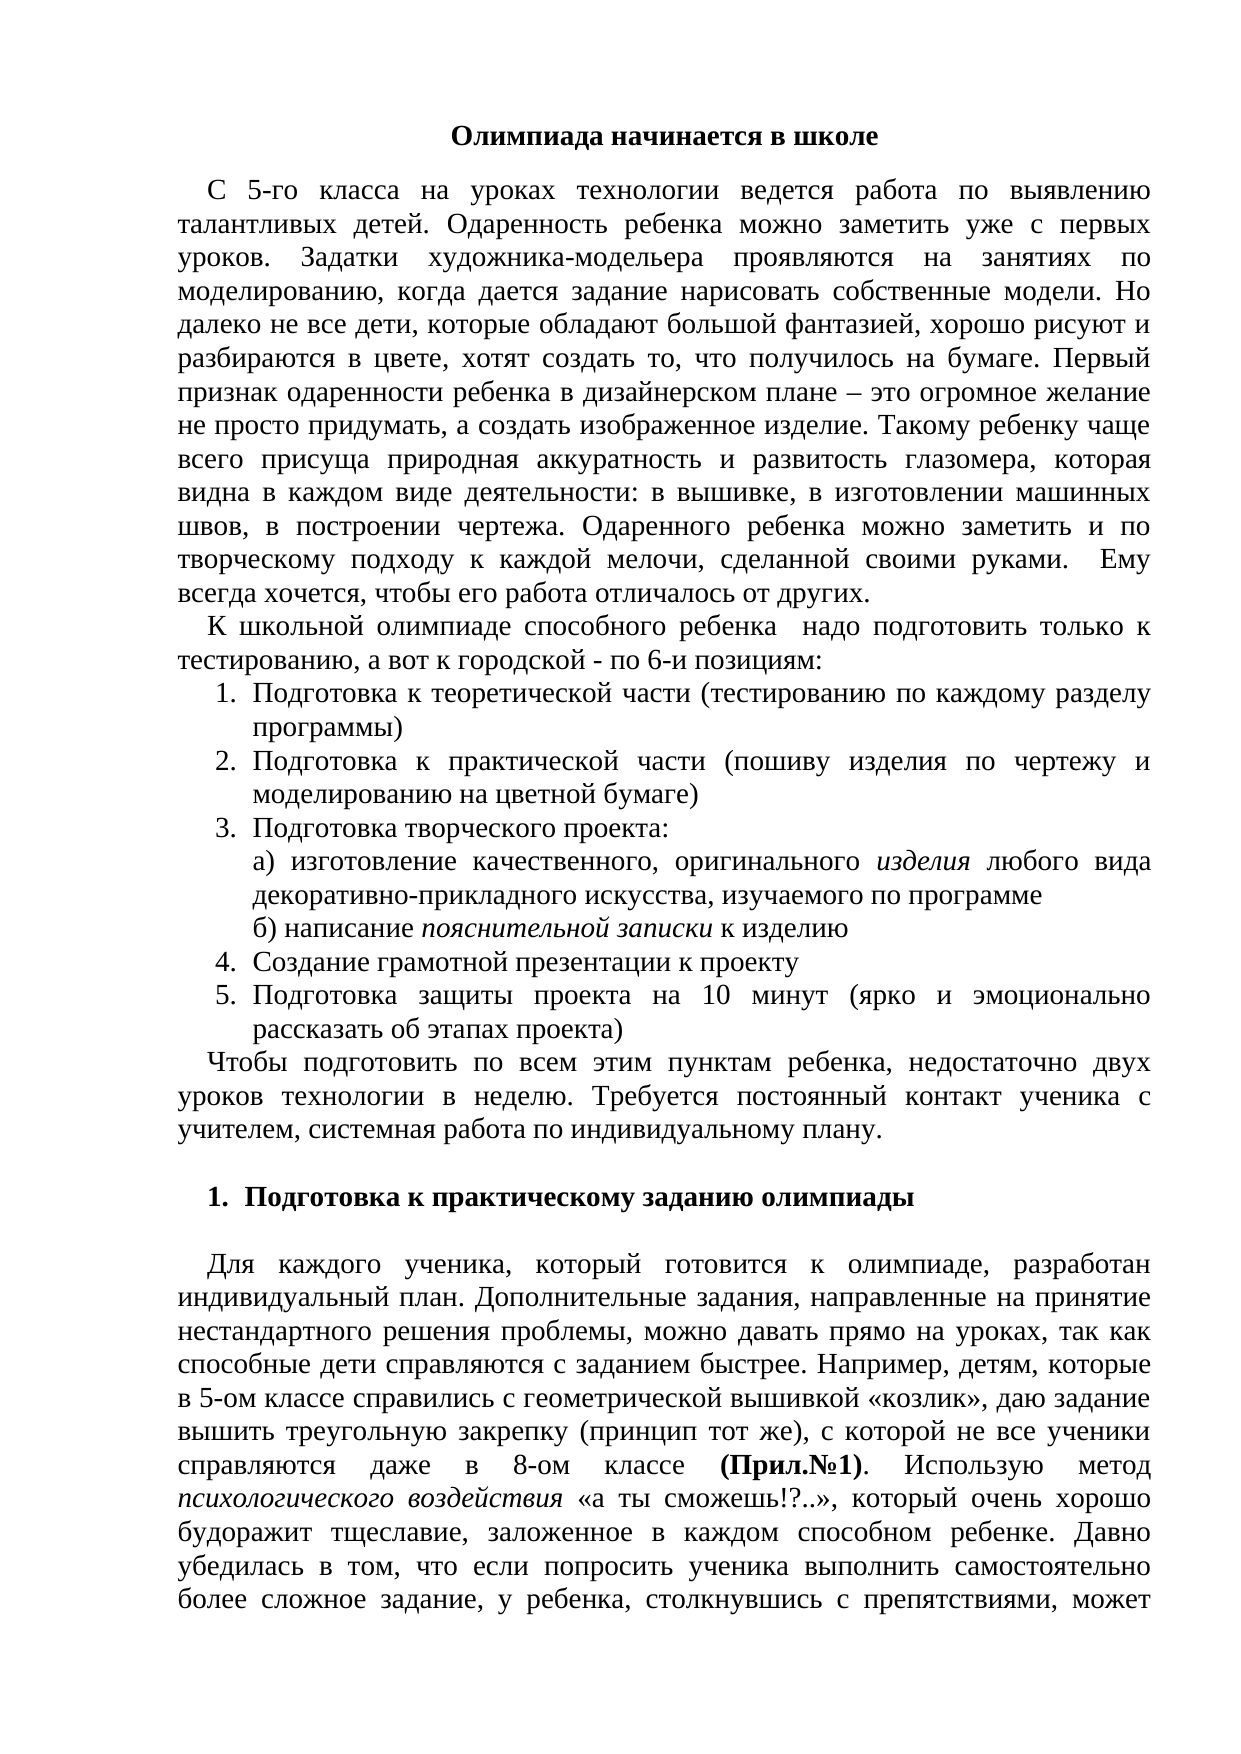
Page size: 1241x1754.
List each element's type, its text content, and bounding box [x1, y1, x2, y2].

list Создание грамотной презентации к проекту [215, 944, 1152, 977]
list б) написание пояснительной записки к изделию [252, 910, 1152, 944]
list Подготовка к практическому заданию олимпиады [207, 1179, 1152, 1212]
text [177, 1246, 1152, 1615]
list Подготовка защиты проекта на 10 минут (ярко и эмоционально рассказать об этапах проекта) [215, 977, 1152, 1044]
list Подготовка творческого проекта: [215, 810, 1152, 843]
text Олимпиада начинается в школе [177, 118, 1152, 152]
text С 5-го класса на уроках технологии ведется работа по выявлению талантливых детей. Одаренность ребенка можно заметить уже с первых уроков. Задатки художника-модельера проявляются на занятиях по моделированию, когда дается задание нарисовать собственные модели. Но далеко не все дети, которые обладают большой фантазией, хорошо рисуют и разбираются в цвете, хотят создать то, что получилось на бумаге. Первый признак одаренности ребенка в дизайнерском плане – это огромное желание не просто придумать, а создать изображенное изделие. Такому ребенку чаще всего присуща природная аккуратность и развитость глазомера, которая видна в каждом виде деятельности: в вышивке, в изготовлении машинных швов, в построении чертежа. Одаренного ребенка можно заметить и по творческому подходу к каждой мелочи, сделанной своими руками. Ему всегда хочется, чтобы его работа отличалось от других. [177, 172, 1152, 608]
list Подготовка к теоретической части (тестированию по каждому разделу программы) [215, 676, 1152, 743]
text К школьной олимпиаде способного ребенка надо подготовить только к тестированию, а вот к городской - по 6-и позициям: [177, 608, 1152, 676]
list Подготовка к практической части (пошиву изделия по чертежу и моделированию на цветной бумаге) [215, 743, 1152, 810]
list а) изготовление качественного, оригинального изделия любого вида декоративно-прикладного искусства, изучаемого по программе [252, 843, 1152, 910]
text Чтобы подготовить по всем этим пунктам ребенка, недостаточно двух уроков технологии в неделю. Требуется постоянный контакт ученика с учителем, системная работа по индивидуальному плану. [177, 1044, 1152, 1145]
